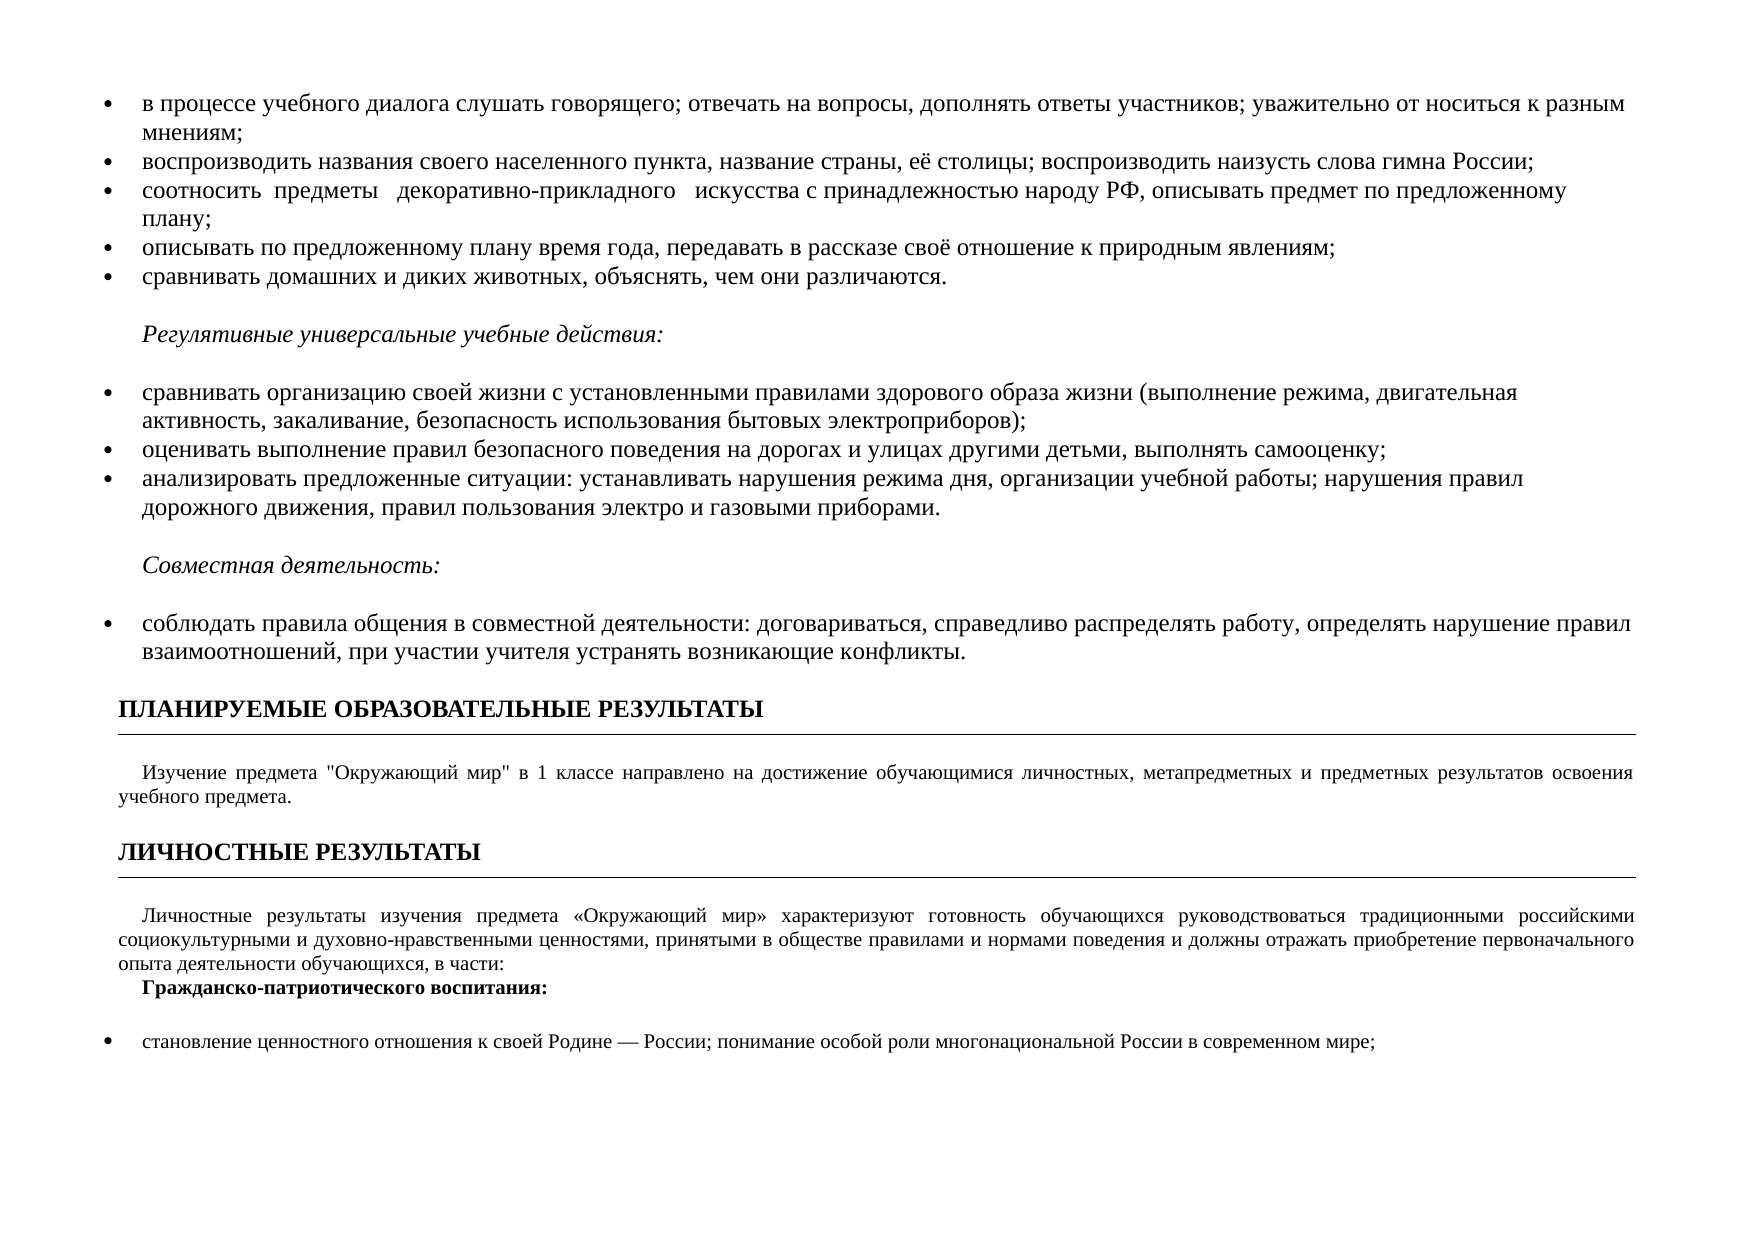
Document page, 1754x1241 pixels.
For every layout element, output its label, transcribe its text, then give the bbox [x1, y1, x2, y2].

list сравнивать организацию своей жизни с установленными правилами здорового образа жизни (выполнение режима, двигательная активность, закаливание, безопасность использования бытовых электроприборов); [104, 377, 1636, 434]
list соотносить предметы декоративно-прикладного искусства с принадлежностью народу РФ, описывать предмет по предложенному плану; [104, 175, 1636, 232]
list анализировать предложенные ситуации: устанавливать нарушения режима дня, организации учебной работы; нарушения правил дорожного движения, правил пользования электро и газовыми приборами. [104, 463, 1636, 521]
list описывать по предложенному плану время года, передавать в рассказе своё отношение к природным явлениям; [104, 232, 1636, 261]
text Личностные результаты изучения предмета «Окружающий мир» характеризуют готовность обучающихся руководствоваться традиционными российскими социокультурными и духовно-нравственными ценностями, принятыми в обществе правилами и нормами поведения и должны отражать приобретение первоначального опыта деятельности обучающихся, в части: [118, 903, 1636, 975]
text Совместная деятельность: [118, 550, 1636, 578]
text Регулятивные универсальные учебные действия: [118, 319, 1636, 348]
text Изучение предмета "Окружающий мир" в 1 классе направлено на достижение обучающимися личностных, метапредметных и предметных результатов освоения учебного предмета. [118, 760, 1636, 808]
text Гражданско-патриотического воспитания: [118, 975, 1636, 999]
list воспроизводить названия своего населенного пункта, название страны, её столицы; воспроизводить наизусть слова гимна России; [104, 146, 1636, 175]
text ПЛАНИРУЕМЫЕ ОБРАЗОВАТЕЛЬНЫЕ РЕЗУЛЬТАТЫ [118, 694, 1636, 734]
list сравнивать домашних и диких животных, объяснять, чем они различаются. [104, 261, 1636, 290]
list становление ценностного отношения к своей Родине — России; понимание особой роли многонациональной России в современном мире; [104, 1028, 1636, 1053]
list оценивать выполнение правил безопасного поведения на дорогах и улицах другими детьми, выполнять самооценку; [104, 434, 1636, 463]
list в процессе учебного диалога слушать говорящего; отвечать на вопросы, дополнять ответы участников; уважительно от носиться к разным мнениям; [104, 88, 1636, 146]
list соблюдать правила общения в совместной деятельности: договариваться, справедливо распределять работу, определять нарушение правил взаимоотношений, при участии учителя устранять возникающие конфликты. [104, 608, 1636, 665]
text ЛИЧНОСТНЫЕ РЕЗУЛЬТАТЫ [118, 837, 1636, 877]
